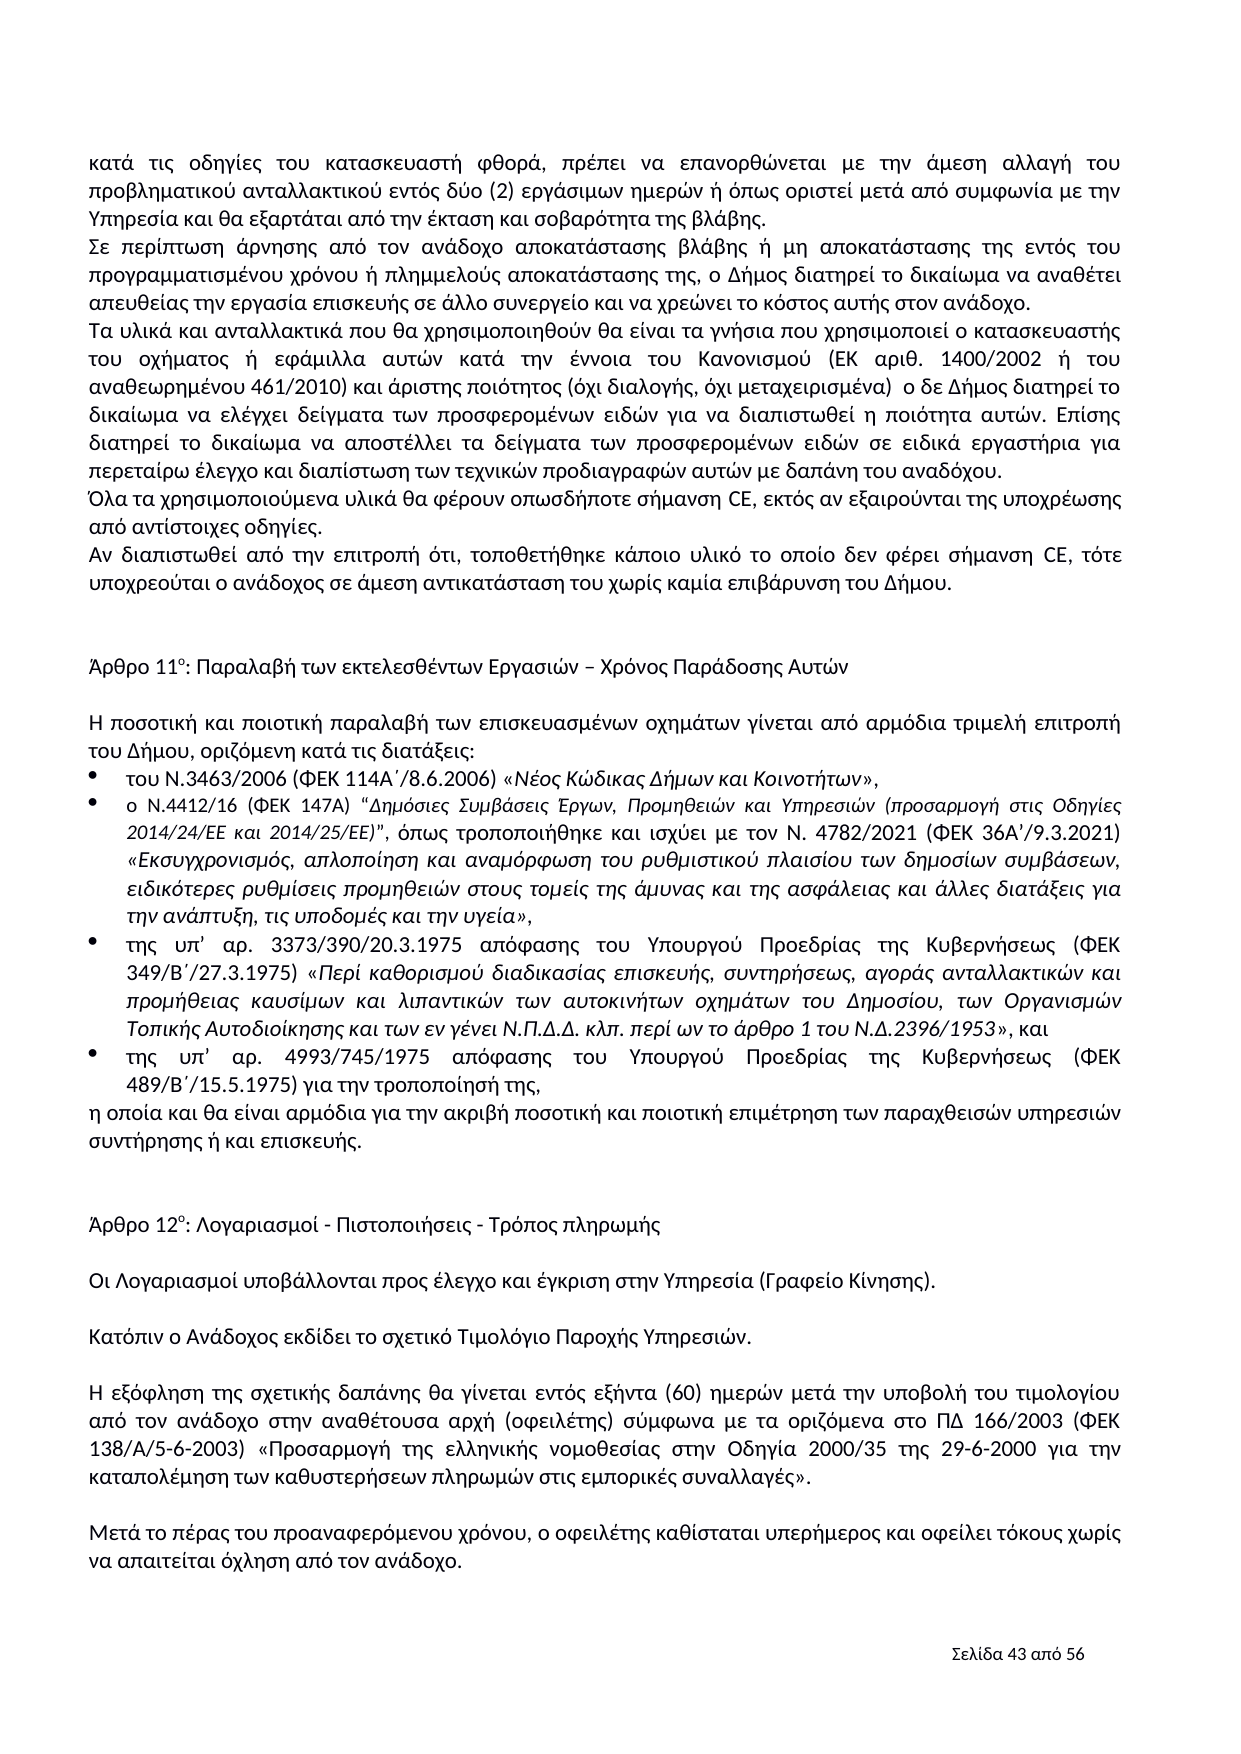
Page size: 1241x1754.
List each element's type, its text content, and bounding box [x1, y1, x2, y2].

text Σε περίπτωση άρνησης από τον ανάδοχο αποκατάστασης βλάβης ή μη αποκατάστασης της εντός του προγραμματισμένου χρόνου ή πλημμελούς αποκατάστασης της, ο Δήμος διατηρεί το δικαίωμα να αναθέτει απευθείας την εργασία επισκευής σε άλλο συνεργείο και να χρεώνει το κόστος αυτής στον ανάδοχο. [89, 232, 1122, 316]
text Η εξόφληση της σχετικής δαπάνης θα γίνεται εντός εξήντα (60) ημερών μετά την υποβολή του τιμολογίου από τον ανάδοχο στην αναθέτουσα αρχή (οφειλέτης) σύμφωνα με τα οριζόμενα στο ΠΔ 166/2003 (ΦΕΚ 138/Α/5-6-2003) «Προσαρμογή της ελληνικής νομοθεσίας στην Οδηγία 2000/35 της 29-6-2000 για την καταπολέμηση των καθυστερήσεων πληρωμών στις εμπορικές συναλλαγές». [89, 1378, 1122, 1490]
subtitle Όλα τα χρησιμοποιούμενα υλικά θα φέρουν οπωσδήποτε σήμανση CE, εκτός αν εξαιρούνται της υποχρέωσης από αντίστοιχες οδηγίες. [89, 484, 1122, 540]
text Μετά το πέρας του προαναφερόμενου χρόνου, ο οφειλέτης καθίσταται υπερήμερος και οφείλει τόκους χωρίς να απαιτείται όχληση από τον ανάδοχο. [89, 1518, 1122, 1574]
subtitle η οποία και θα είναι αρμόδια για την ακριβή ποσοτική και ποιοτική επιμέτρηση των παραχθεισών υπηρεσιών συντήρησης ή και επισκευής. [89, 1098, 1122, 1154]
list της υπ’ αρ. 4993/745/1975 απόφασης του Υπουργού Προεδρίας της Κυβερνήσεως (ΦΕΚ 489/Β΄/15.5.1975) για την τροποποίησή της, [89, 1042, 1122, 1098]
text Τα υλικά και ανταλλακτικά που θα χρησιμοποιηθούν θα είναι τα γνήσια που χρησιμοποιεί ο κατασκευαστής του οχήματος ή εφάμιλλα αυτών κατά την έννοια του Κανονισμού (ΕΚ αριθ. 1400/2002 ή του αναθεωρημένου 461/2010) και άριστης ποιότητος (όχι διαλογής, όχι μεταχειρισμένα) ο δε Δήμος διατηρεί το δικαίωμα να ελέγχει δείγματα των προσφερομένων ειδών για να διαπιστωθεί η ποιότητα αυτών. Επίσης διατηρεί το δικαίωμα να αποστέλλει τα δείγματα των προσφερομένων ειδών σε ειδικά εργαστήρια για περεταίρω έλεγχο και διαπίστωση των τεχνικών προδιαγραφών αυτών με δαπάνη του αναδόχου. [89, 316, 1122, 484]
list της υπ’ αρ. 3373/390/20.3.1975 απόφασης του Υπουργού Προεδρίας της Κυβερνήσεως (ΦΕΚ 349/Β΄/27.3.1975) «Περί καθορισμού διαδικασίας επισκευής, συντηρήσεως, αγοράς ανταλλακτικών και προμήθειας καυσίμων και λιπαντικών των αυτοκινήτων οχημάτων του Δημοσίου, των Οργανισμών Τοπικής Αυτοδιοίκησης και των εν γένει Ν.Π.Δ.Δ. κλπ. περί ων το άρθρο 1 του Ν.Δ.2396/1953», και [89, 930, 1122, 1042]
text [89, 148, 1122, 232]
text Κατόπιν ο Ανάδοχος εκδίδει το σχετικό Τιμολόγιο Παροχής Υπηρεσιών. [89, 1322, 1122, 1350]
list του Ν.3463/2006 (ΦΕΚ 114Α΄/8.6.2006) «Νέος Κώδικας Δήμων και Κοινοτήτων», [89, 764, 1122, 792]
subtitle Αν διαπιστωθεί από την επιτροπή ότι, τοποθετήθηκε κάποιο υλικό το οποίο δεν φέρει σήμανση CE, τότε υποχρεούται ο ανάδοχος σε άμεση αντικατάσταση του χωρίς καμία επιβάρυνση του Δήμου. [89, 540, 1122, 596]
text Άρθρο 11ο: Παραλαβή των εκτελεσθέντων Εργασιών – Χρόνος Παράδοσης Αυτών [89, 652, 1122, 680]
subtitle Η ποσοτική και ποιοτική παραλαβή των επισκευασμένων οχημάτων γίνεται από αρμόδια τριμελή επιτροπή του Δήμου, οριζόμενη κατά τις διατάξεις: [89, 708, 1122, 764]
text Οι Λογαριασμοί υποβάλλονται προς έλεγχο και έγκριση στην Υπηρεσία (Γραφείο Κίνησης). [89, 1266, 1122, 1294]
text Άρθρο 12ο: Λογαριασμοί - Πιστοποιήσεις - Τρόπος πληρωμής [89, 1210, 1122, 1238]
list ο Ν.4412/16 (ΦΕΚ 147Α) “Δημόσιες Συμβάσεις Έργων, Προμηθειών και Υπηρεσιών (προσαρμογή στις Οδηγίες 2014/24/ΕΕ και 2014/25/ΕΕ)”, όπως τροποποιήθηκε και ισχύει με τον Ν. 4782/2021 (ΦΕΚ 36Α’/9.3.2021) «Εκσυγχρονισμός, απλοποίηση και αναμόρφωση του ρυθμιστικού πλαισίου των δημοσίων συμβάσεων, ειδικότερες ρυθμίσεις προμηθειών στους τομείς της άμυνας και της ασφάλειας και άλλες διατάξεις για την ανάπτυξη, τις υποδομές και την υγεία», [89, 792, 1122, 930]
